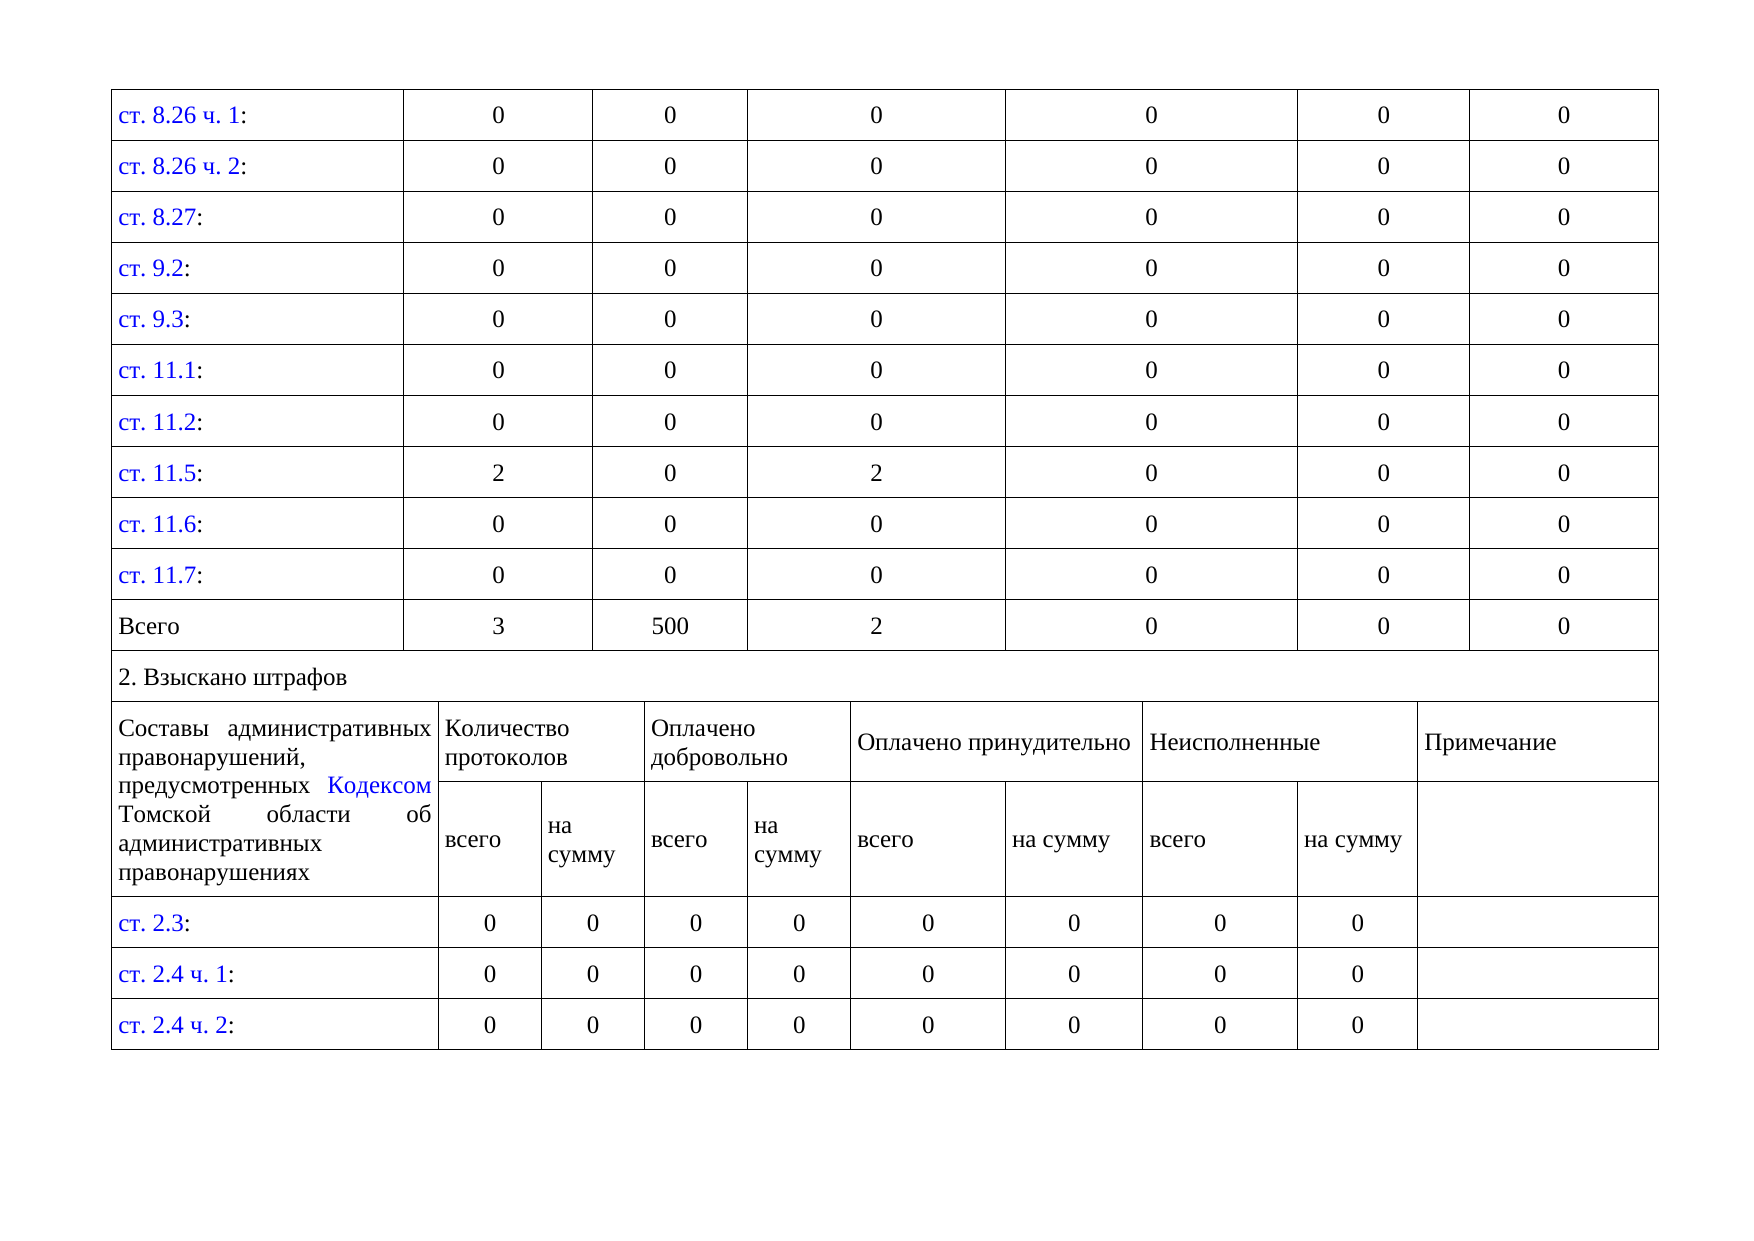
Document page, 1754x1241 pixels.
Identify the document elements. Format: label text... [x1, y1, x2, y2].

table_cell Примечание [1418, 702, 1658, 781]
table_cell 0 [439, 999, 541, 1049]
table_cell 2 [748, 600, 1005, 650]
table_cell 0 [1298, 192, 1469, 242]
table_cell ст. 11.1: [112, 345, 403, 395]
table_cell [1418, 897, 1658, 947]
table_cell 0 [645, 999, 747, 1049]
table_cell ст. 8.26 ч. 1: [112, 90, 403, 140]
table_cell 0 [1006, 999, 1142, 1049]
table_cell 0 [404, 192, 592, 242]
table_cell 500 [593, 600, 747, 650]
table_cell 0 [748, 999, 850, 1049]
table_cell 0 [1006, 141, 1297, 191]
table_cell ст. 11.2: [112, 396, 403, 446]
table_cell 0 [1006, 192, 1297, 242]
table_cell 0 [593, 549, 747, 599]
table_cell 0 [1298, 396, 1469, 446]
table_cell 3 [404, 600, 592, 650]
table_cell 2 [404, 447, 592, 497]
table_cell 0 [1298, 243, 1469, 293]
table_cell 0 [748, 396, 1005, 446]
table_cell ст. 8.26 ч. 2: [112, 141, 403, 191]
table_cell 0 [1298, 294, 1469, 344]
table_cell 0 [1470, 141, 1658, 191]
table_cell 0 [1470, 192, 1658, 242]
table_cell 0 [645, 948, 747, 998]
table_cell 0 [1006, 948, 1142, 998]
table_cell 0 [1006, 294, 1297, 344]
table_cell 0 [1298, 549, 1469, 599]
table_cell 0 [1298, 948, 1417, 998]
table_cell 0 [748, 141, 1005, 191]
table_cell ст. 11.6: [112, 498, 403, 548]
table_cell 0 [1470, 498, 1658, 548]
table_cell 0 [1470, 549, 1658, 599]
table_cell 0 [748, 897, 850, 947]
table_cell 0 [1006, 498, 1297, 548]
table_cell на сумму [1006, 782, 1142, 896]
table_cell на сумму [542, 782, 644, 896]
table_cell 0 [1298, 999, 1417, 1049]
table_cell ст. 9.2: [112, 243, 403, 293]
table_cell 0 [851, 948, 1005, 998]
table_cell 0 [404, 294, 592, 344]
table_cell 2 [748, 447, 1005, 497]
table_cell 0 [1298, 345, 1469, 395]
table_cell ст. 8.27: [112, 192, 403, 242]
table_cell Оплачено добровольно [645, 702, 850, 781]
table_cell 0 [593, 141, 747, 191]
table_cell на сумму [1298, 782, 1417, 896]
table_cell 0 [1298, 600, 1469, 650]
table_cell 0 [1470, 600, 1658, 650]
table_cell 0 [1298, 897, 1417, 947]
table_cell 0 [1470, 396, 1658, 446]
table_cell [1418, 948, 1658, 998]
table_cell ст. 2.4 ч. 1: [112, 948, 438, 998]
table_cell 0 [404, 141, 592, 191]
table_cell 0 [1143, 948, 1297, 998]
table_cell 0 [1143, 897, 1297, 947]
table_cell всего [645, 782, 747, 896]
table_cell ст. 9.3: [112, 294, 403, 344]
table_cell 0 [593, 294, 747, 344]
table_cell 0 [1470, 294, 1658, 344]
table_cell 0 [1470, 447, 1658, 497]
table_cell Оплачено принудительно [851, 702, 1142, 781]
table_cell 0 [748, 90, 1005, 140]
table_cell 0 [748, 498, 1005, 548]
table_cell 0 [1006, 345, 1297, 395]
table_cell 0 [1298, 90, 1469, 140]
table_cell 0 [439, 897, 541, 947]
table_cell 0 [748, 549, 1005, 599]
table_cell Всего [112, 600, 403, 650]
table_cell 0 [1143, 999, 1297, 1049]
table_cell 0 [593, 90, 747, 140]
table_cell 0 [542, 897, 644, 947]
table_cell Количество протоколов [439, 702, 644, 781]
table_cell 0 [748, 948, 850, 998]
table_cell 0 [404, 243, 592, 293]
table_cell 0 [404, 90, 592, 140]
table_cell 0 [1006, 90, 1297, 140]
table_cell ст. 2.4 ч. 2: [112, 999, 438, 1049]
table_cell 2. Взыскано штрафов [112, 651, 1658, 701]
table_cell всего [439, 782, 541, 896]
table_cell 0 [593, 243, 747, 293]
table_cell 0 [1298, 498, 1469, 548]
table_cell 0 [404, 549, 592, 599]
table_cell [1418, 782, 1658, 896]
table_cell 0 [1006, 600, 1297, 650]
table_cell 0 [748, 345, 1005, 395]
table_cell [1418, 999, 1658, 1049]
table_cell 0 [748, 243, 1005, 293]
table_cell 0 [645, 897, 747, 947]
table_cell всего [1143, 782, 1297, 896]
table_cell 0 [748, 294, 1005, 344]
table_cell 0 [404, 345, 592, 395]
table_cell Составы административных правонарушений, предусмотренных Кодексом Томской области об административных правонарушениях [112, 702, 438, 896]
table_cell 0 [542, 999, 644, 1049]
table_cell 0 [593, 447, 747, 497]
table_cell 0 [851, 897, 1005, 947]
table_cell 0 [404, 396, 592, 446]
table_cell 0 [851, 999, 1005, 1049]
table_cell на сумму [748, 782, 850, 896]
table_cell 0 [1470, 243, 1658, 293]
table_cell 0 [1006, 897, 1142, 947]
table_cell 0 [1470, 345, 1658, 395]
table_cell ст. 11.5: [112, 447, 403, 497]
table_cell 0 [542, 948, 644, 998]
table_cell Неисполненные [1143, 702, 1417, 781]
table_cell ст. 2.3: [112, 897, 438, 947]
table_cell 0 [404, 498, 592, 548]
table_cell 0 [1006, 243, 1297, 293]
table_cell 0 [593, 345, 747, 395]
table_cell всего [851, 782, 1005, 896]
table_cell 0 [1298, 141, 1469, 191]
table_cell ст. 11.7: [112, 549, 403, 599]
table_cell 0 [439, 948, 541, 998]
table_cell 0 [1470, 90, 1658, 140]
table_cell 0 [748, 192, 1005, 242]
table_cell 0 [1298, 447, 1469, 497]
table_cell 0 [1006, 549, 1297, 599]
table_cell 0 [593, 498, 747, 548]
table_cell 0 [1006, 447, 1297, 497]
table_cell 0 [593, 192, 747, 242]
table_cell 0 [593, 396, 747, 446]
table_cell 0 [1006, 396, 1297, 446]
